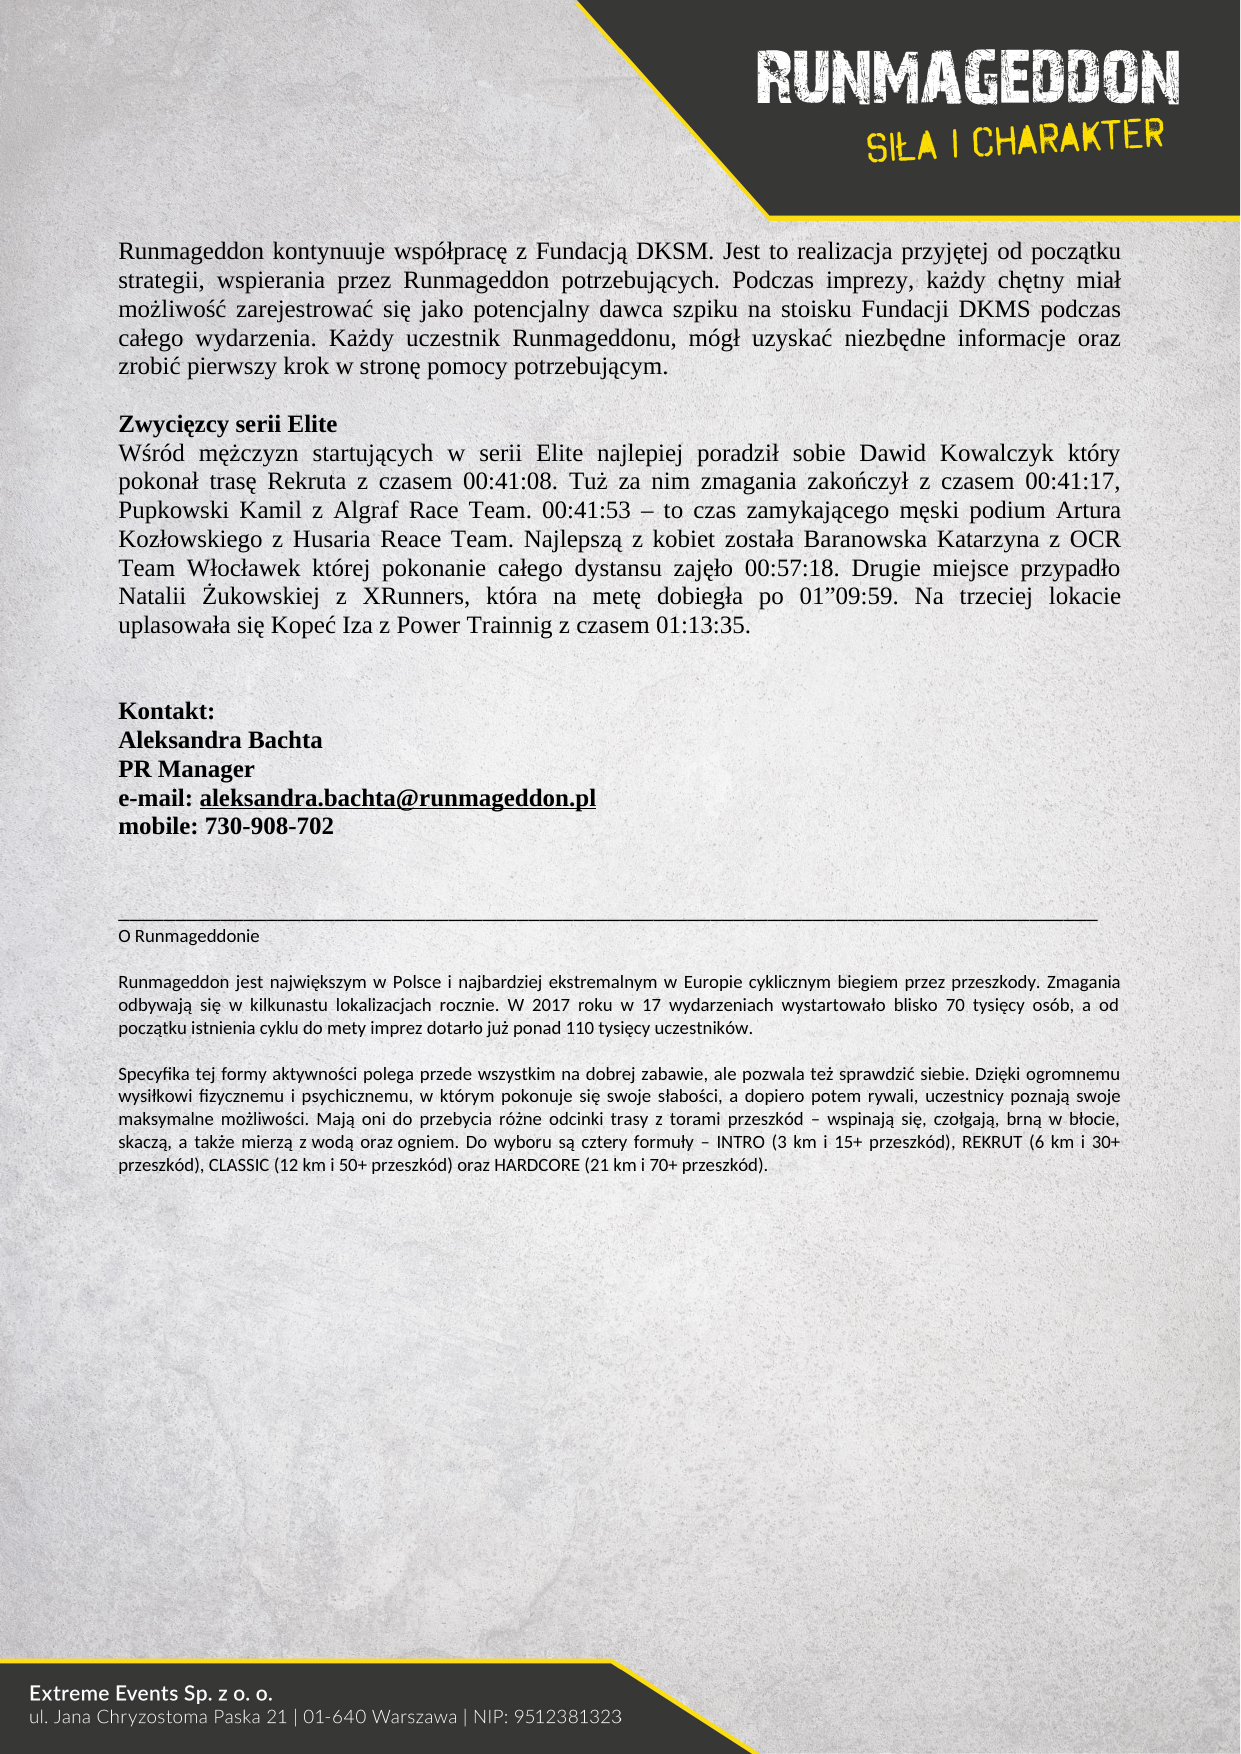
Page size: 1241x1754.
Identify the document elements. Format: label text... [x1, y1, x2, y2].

text ______________________________________________________________________________________ [118, 896, 1122, 924]
text Kontakt: Aleksandra Bachta PR Manager e-mail: aleksandra.bachta@runmageddon.pl mobile: 730-908-702 [118, 696, 1122, 840]
text Zwycięzcy serii Elite [118, 409, 1122, 438]
picture [0, 0, 1241, 1754]
text Runmageddon jest największym w Polsce i najbardziej ekstremalnym w Europie cyklicznym biegiem przez przeszkody. Zmagania odbywają się w kilkunastu lokalizacjach rocznie. W 2017 roku w 17 wydarzeniach wystartowało blisko 70 tysięcy osób, a od początku istnienia cyklu do mety imprez dotarło już ponad 110 tysięcy uczestników. [118, 970, 1122, 1039]
text Wśród mężczyzn startujących w serii Elite najlepiej poradził sobie Dawid Kowalczyk który pokonał trasę Rekruta z czasem 00:41:08. Tuż za nim zmagania zakończył z czasem 00:41:17, Pupkowski Kamil z Algraf Race Team. 00:41:53 – to czas zamykającego męski podium Artura Kozłowskiego z Husaria Reace Team. Najlepszą z kobiet została Baranowska Katarzyna z OCR Team Włocławek której pokonanie całego dystansu zajęło 00:57:18. Drugie miejsce przypadło Natalii Żukowskiej z XRunners, która na metę dobiegła po 01”09:59. Na trzeciej lokacie uplasowała się Kopeć Iza z Power Trainnig z czasem 01:13:35. [118, 438, 1122, 639]
text O Runmageddonie [118, 924, 1122, 947]
text Runmageddon kontynuuje współpracę z Fundacją DKSM. Jest to realizacja przyjętej od początku strategii, wspierania przez Runmageddon potrzebujących. Podczas imprezy, każdy chętny miał możliwość zarejestrować się jako potencjalny dawca szpiku na stoisku Fundacji DKMS podczas całego wydarzenia. Każdy uczestnik Runmageddonu, mógł uzyskać niezbędne informacje oraz zrobić pierwszy krok w stronę pomocy potrzebującym. [118, 236, 1122, 380]
text Specyfika tej formy aktywności polega przede wszystkim na dobrej zabawie, ale pozwala też sprawdzić siebie. Dzięki ogromnemu wysiłkowi fizycznemu i psychicznemu, w którym pokonuje się swoje słabości, a dopiero potem rywali, uczestnicy poznają swoje maksymalne możliwości. Mają oni do przebycia różne odcinki trasy z torami przeszkód – wspinają się, czołgają, brną w błocie, skaczą, a także mierzą z wodą oraz ogniem. Do wyboru są cztery formuły – INTRO (3 km i 15+ przeszkód), REKRUT (6 km i 30+ przeszkód), CLASSIC (12 km i 50+ przeszkód) oraz HARDCORE (21 km i 70+ przeszkód). [118, 1062, 1122, 1176]
